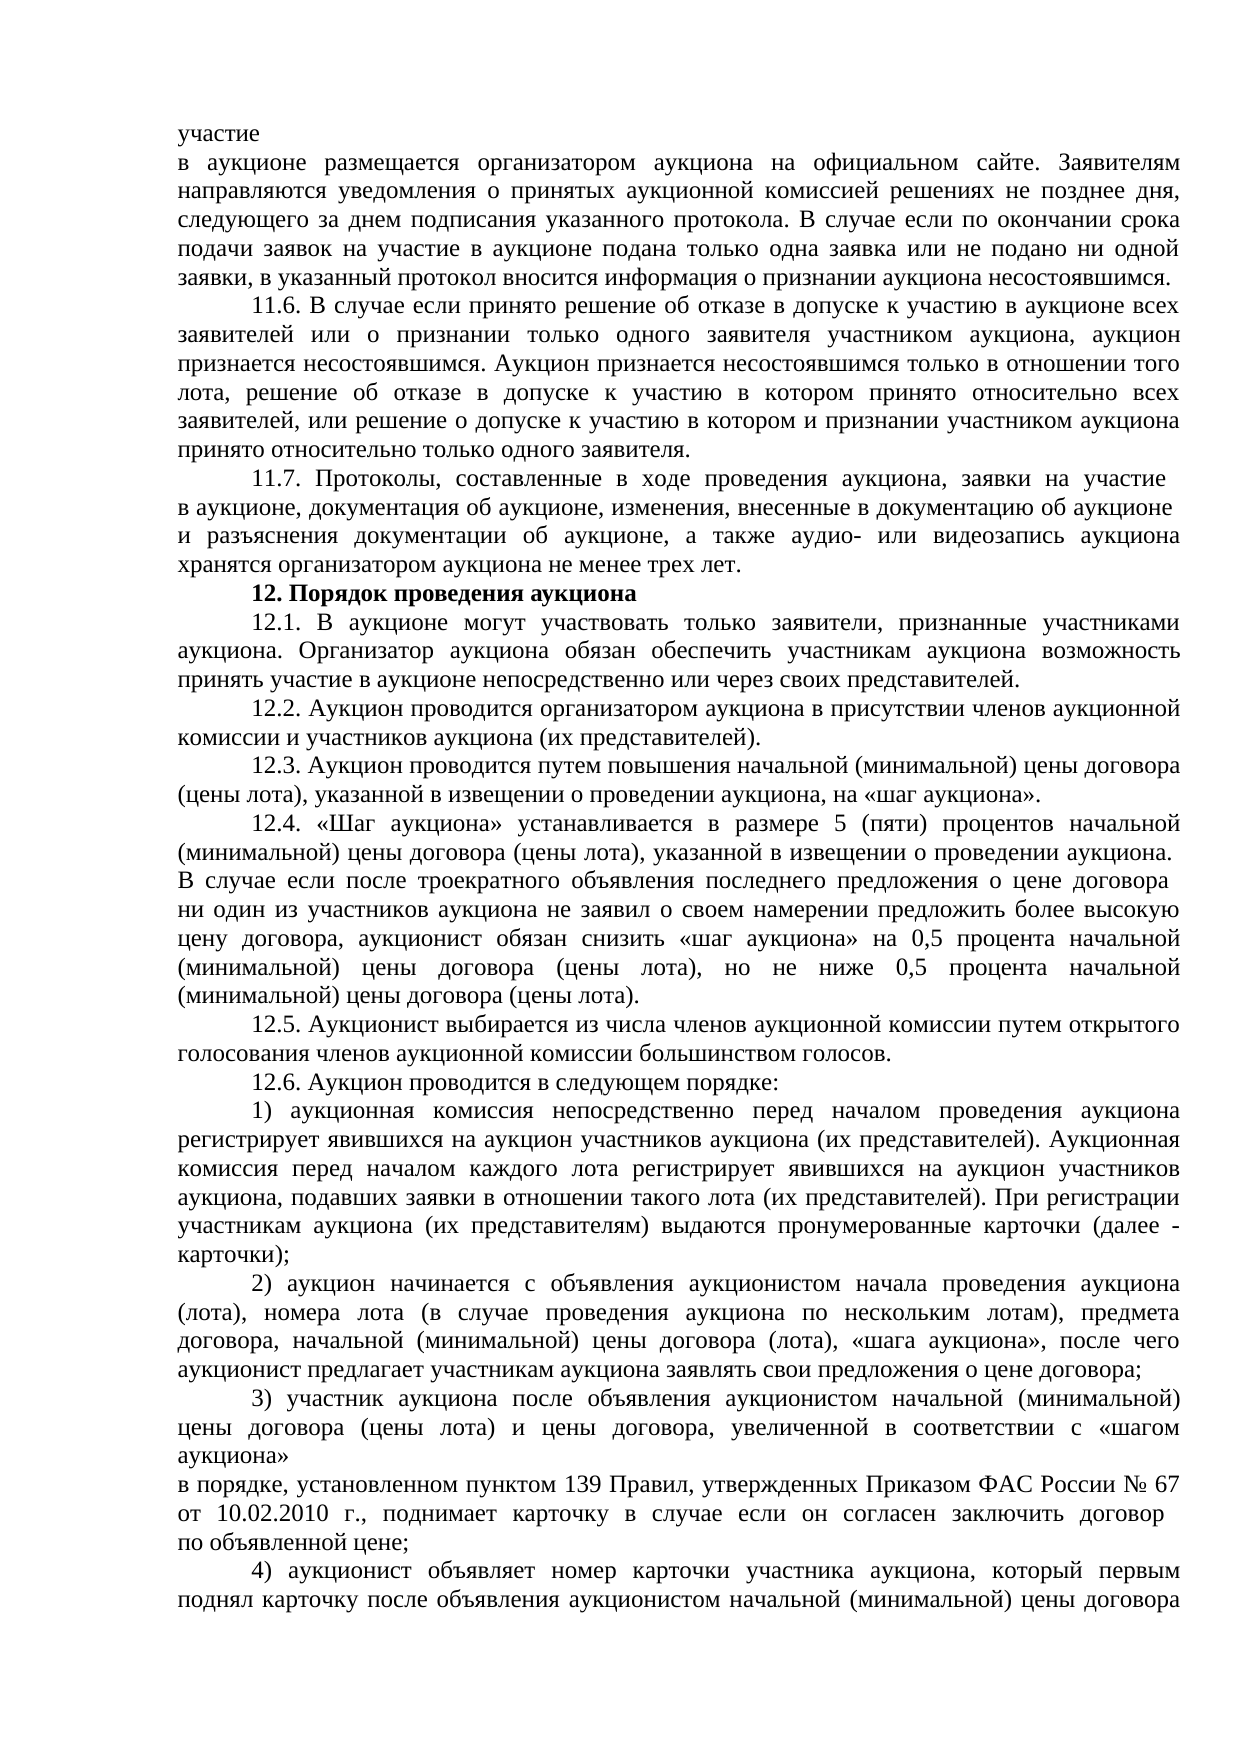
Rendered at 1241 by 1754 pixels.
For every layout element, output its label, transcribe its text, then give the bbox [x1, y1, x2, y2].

text 12.6. Аукцион проводится в следующем порядке: [177, 1067, 1181, 1096]
text 12.4. «Шаг аукциона» устанавливается в размере 5 (пяти) процентов начальной (минимальной) цены договора (цены лота), указанной в извещении о проведении аукциона. В случае если после троекратного объявления последнего предложения о цене договора ни один из участников аукциона не заявил о своем намерении предложить более высокую цену договора, аукционист обязан снизить «шаг аукциона» на 0,5 процента начальной (минимальной) цены договора (цены лота), но не ниже 0,5 процента начальной (минимальной) цены договора (цены лота). [177, 808, 1181, 1009]
text 12.3. Аукцион проводится путем повышения начальной (минимальной) цены договора (цены лота), указанной в извещении о проведении аукциона, на «шаг аукциона». [177, 751, 1181, 808]
text 1) аукционная комиссия непосредственно перед началом проведения аукциона регистрирует явившихся на аукцион участников аукциона (их представителей). Аукционная комиссия перед началом каждого лота регистрирует явившихся на аукцион участников аукциона, подавших заявки в отношении такого лота (их представителей). При регистрации участникам аукциона (их представителям) выдаются пронумерованные карточки (далее - карточки); [177, 1096, 1181, 1268]
text 2) аукцион начинается с объявления аукционистом начала проведения аукциона (лота), номера лота (в случае проведения аукциона по нескольким лотам), предмета договора, начальной (минимальной) цены договора (лота), «шага аукциона», после чего аукционист предлагает участникам аукциона заявлять свои предложения о цене договора; [177, 1268, 1181, 1383]
subtitle 12. Порядок проведения аукциона [177, 578, 1181, 607]
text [177, 1556, 1181, 1613]
text 3) участник аукциона после объявления аукционистом начальной (минимальной) цены договора (цены лота) и цены договора, увеличенной в соответствии с «шагом аукциона» в порядке, установленном пунктом 139 Правил, утвержденных Приказом ФАС России № 67 от 10.02.2010 г., поднимает карточку в случае если он согласен заключить договор по объявленной цене; [177, 1383, 1181, 1556]
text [177, 118, 1181, 291]
text 11.6. В случае если принято решение об отказе в допуске к участию в аукционе всех заявителей или о признании только одного заявителя участником аукциона, аукцион признается несостоявшимся. Аукцион признается несостоявшимся только в отношении того лота, решение об отказе в допуске к участию в котором принято относительно всех заявителей, или решение о допуске к участию в котором и признании участником аукциона принято относительно только одного заявителя. [177, 291, 1181, 463]
text 11.7. Протоколы, составленные в ходе проведения аукциона, заявки на участие в аукционе, документация об аукционе, изменения, внесенные в документацию об аукционе и разъяснения документации об аукционе, а также аудио- или видеозапись аукциона хранятся организатором аукциона не менее трех лет. [177, 463, 1181, 578]
text 12.2. Аукцион проводится организатором аукциона в присутствии членов аукционной комиссии и участников аукциона (их представителей). [177, 693, 1181, 751]
text 12.1. В аукционе могут участвовать только заявители, признанные участниками аукциона. Организатор аукциона обязан обеспечить участникам аукциона возможность принять участие в аукционе непосредственно или через своих представителей. [177, 607, 1181, 693]
text 12.5. Аукционист выбирается из числа членов аукционной комиссии путем открытого голосования членов аукционной комиссии большинством голосов. [177, 1009, 1181, 1067]
